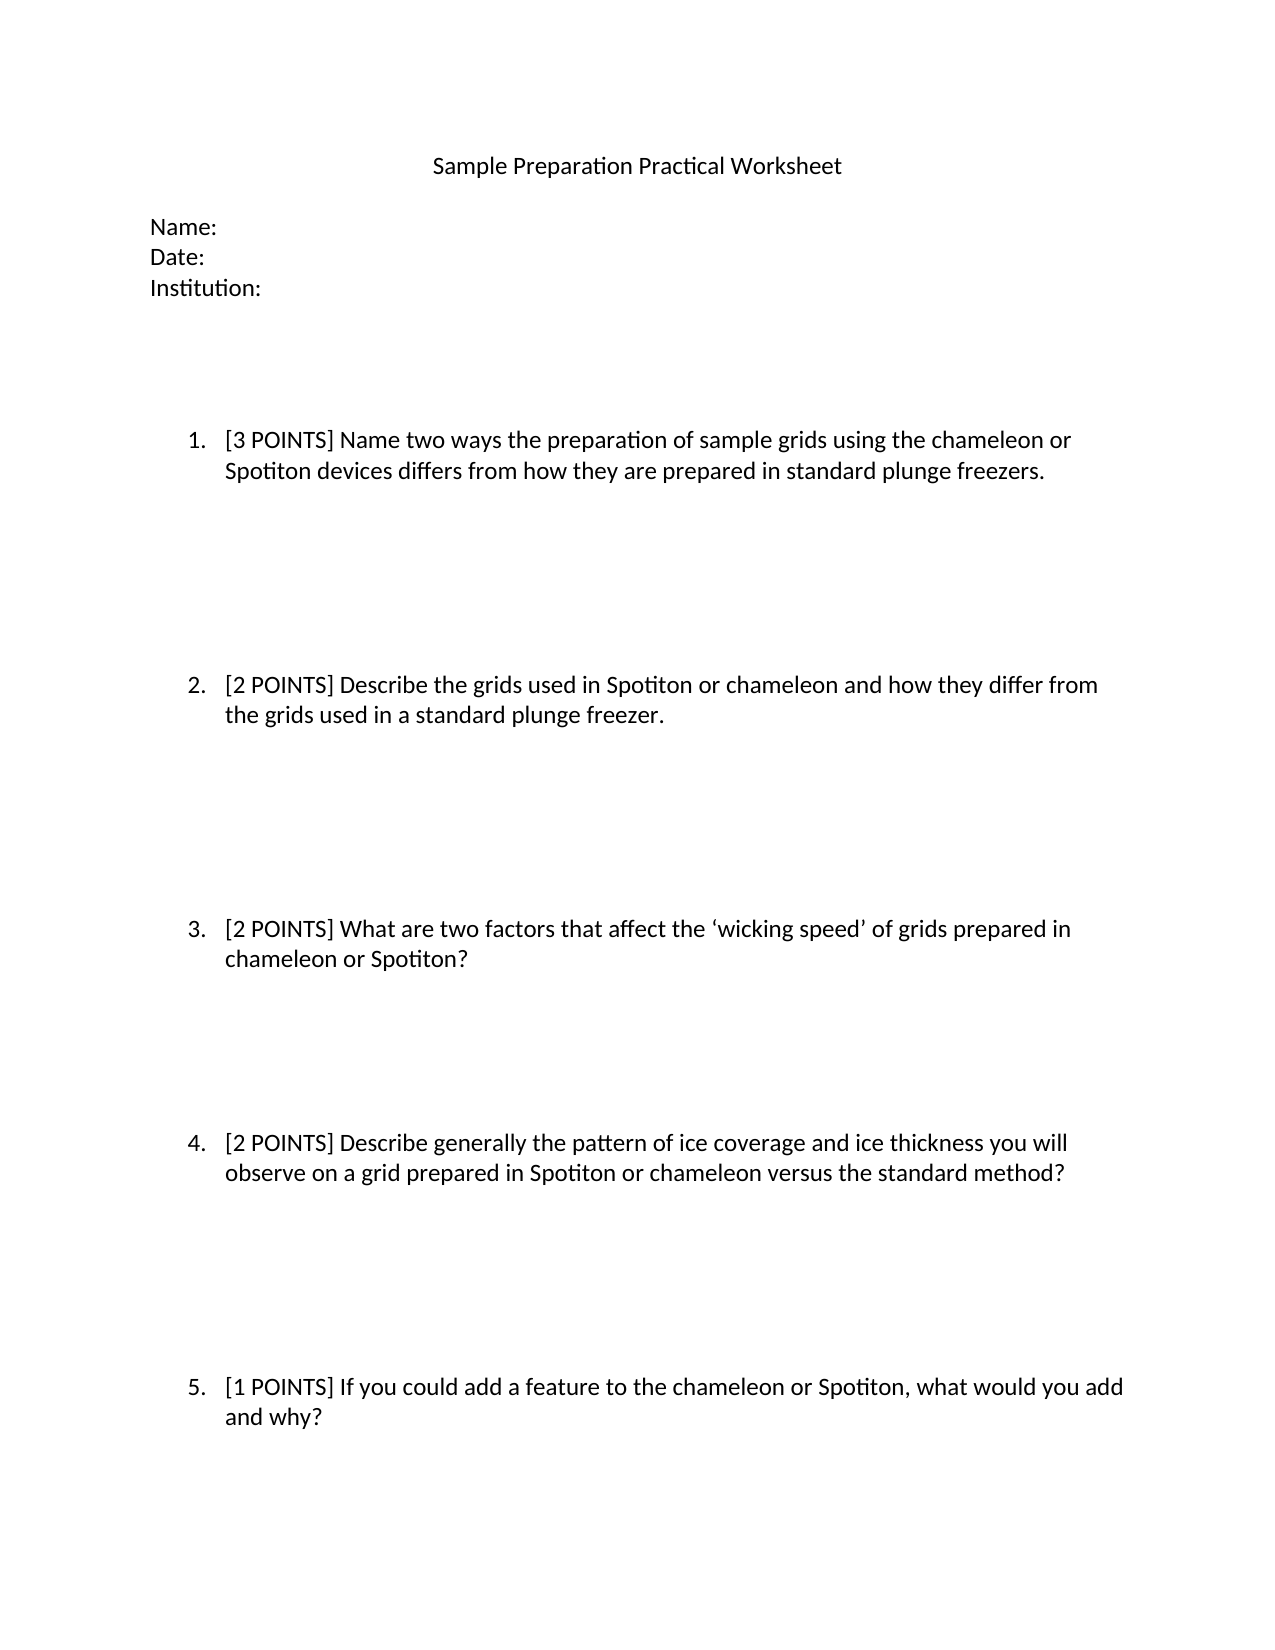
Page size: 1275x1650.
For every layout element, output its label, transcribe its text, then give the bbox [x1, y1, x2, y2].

list [2 POINTS] Describe the grids used in Spotiton or chameleon and how they differ from the grids used in a standard plunge freezer. [187, 669, 1125, 730]
list [2 POINTS] Describe generally the pattern of ice coverage and ice thickness you will observe on a grid prepared in Spotiton or chameleon versus the standard method? [187, 1127, 1125, 1188]
text Institution: [150, 272, 1125, 303]
text Name: [150, 211, 1125, 242]
list [2 POINTS] What are two factors that affect the ‘wicking speed’ of grids prepared in chameleon or Spotiton? [187, 913, 1125, 974]
list [1 POINTS] If you could add a feature to the chameleon or Spotiton, what would you add and why? [187, 1371, 1125, 1432]
text Sample Preparation Practical Worksheet [150, 150, 1125, 181]
list [3 POINTS] Name two ways the preparation of sample grids using the chameleon or Spotiton devices differs from how they are prepared in standard plunge freezers. [187, 425, 1125, 486]
text Date: [150, 242, 1125, 272]
